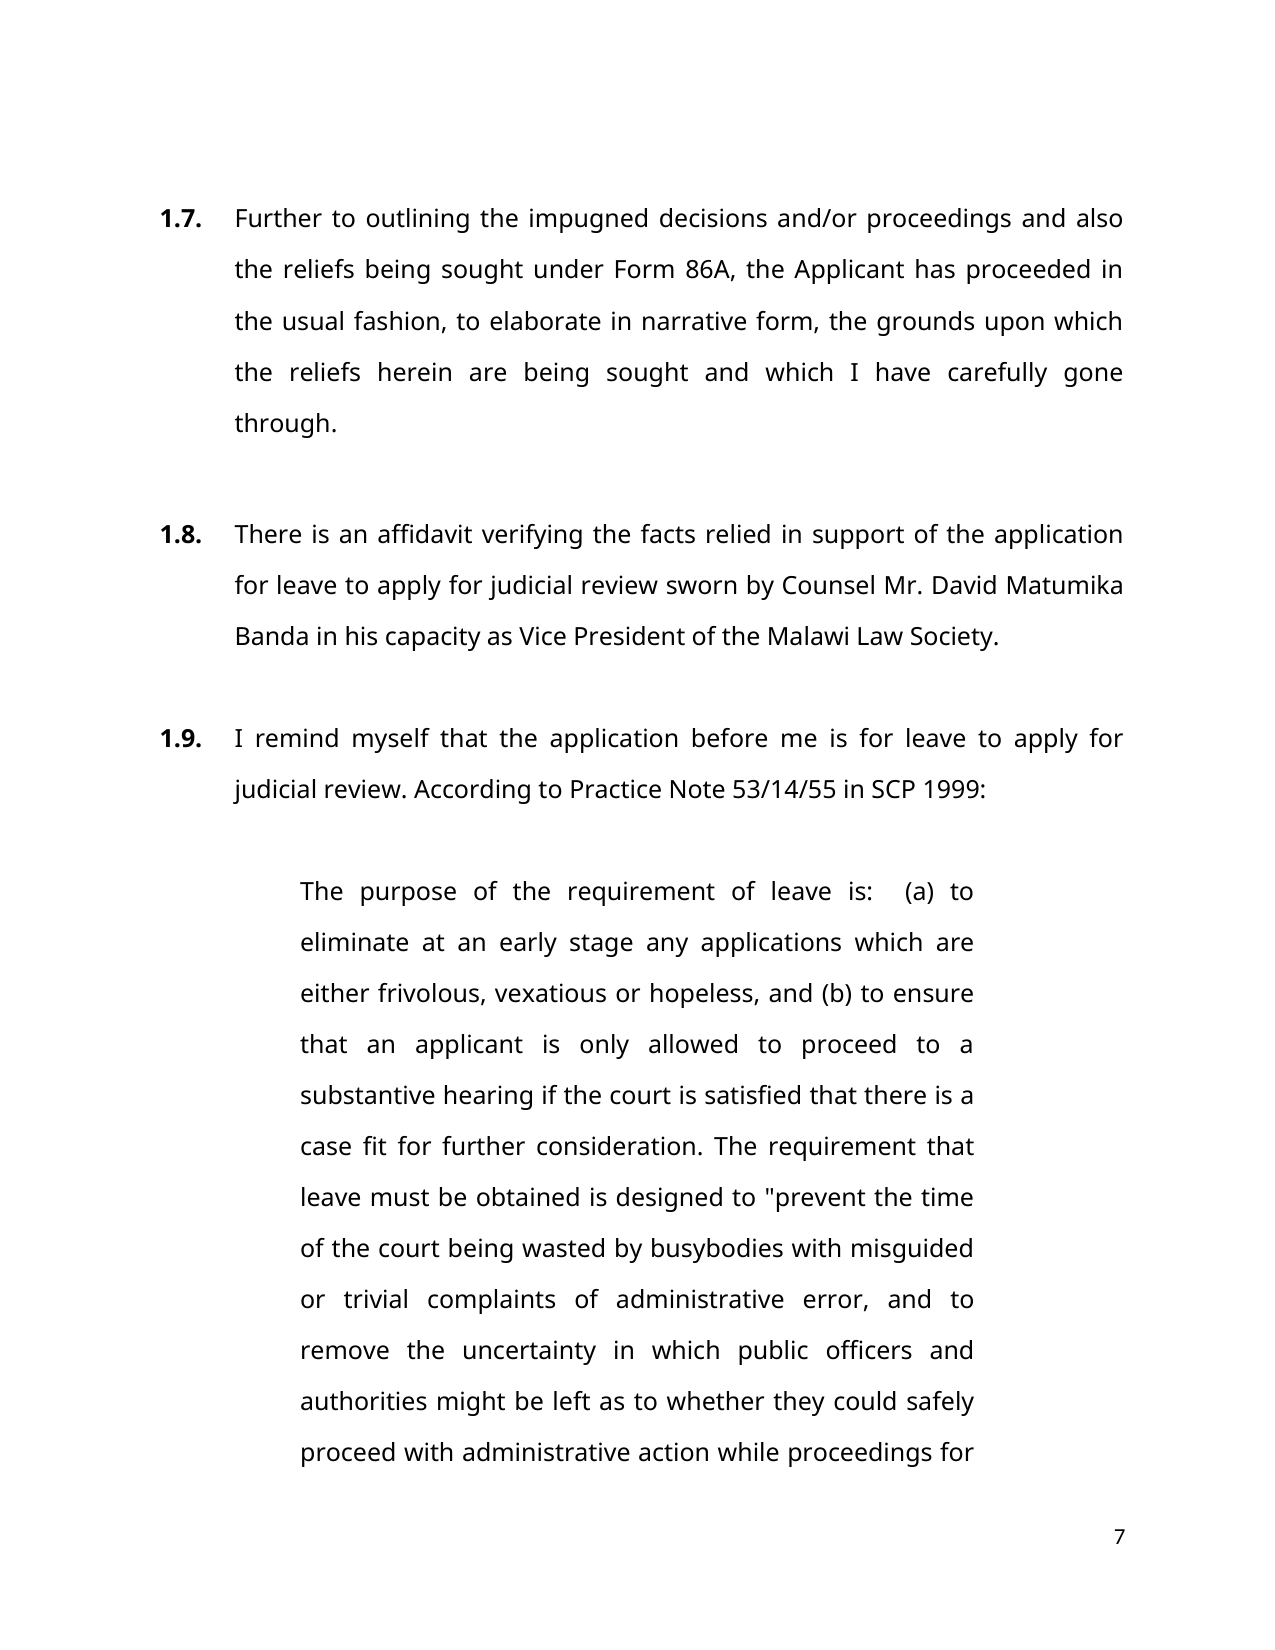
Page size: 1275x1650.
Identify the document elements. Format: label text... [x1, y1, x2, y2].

list I remind myself that the application before me is for leave to apply for judicial review. According to Practice Note 53/14/55 in SCP 1999: [159, 720, 1125, 806]
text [300, 873, 975, 1469]
list There is an affidavit verifying the facts relied in support of the application for leave to apply for judicial review sworn by Counsel Mr. David Matumika Banda in his capacity as Vice President of the Malawi Law Society. [159, 516, 1125, 652]
list Further to outlining the impugned decisions and/or proceedings and also the reliefs being sought under Form 86A, the Applicant has proceeded in the usual fashion, to elaborate in narrative form, the grounds upon which the reliefs herein are being sought and which I have carefully gone through. [159, 201, 1125, 439]
